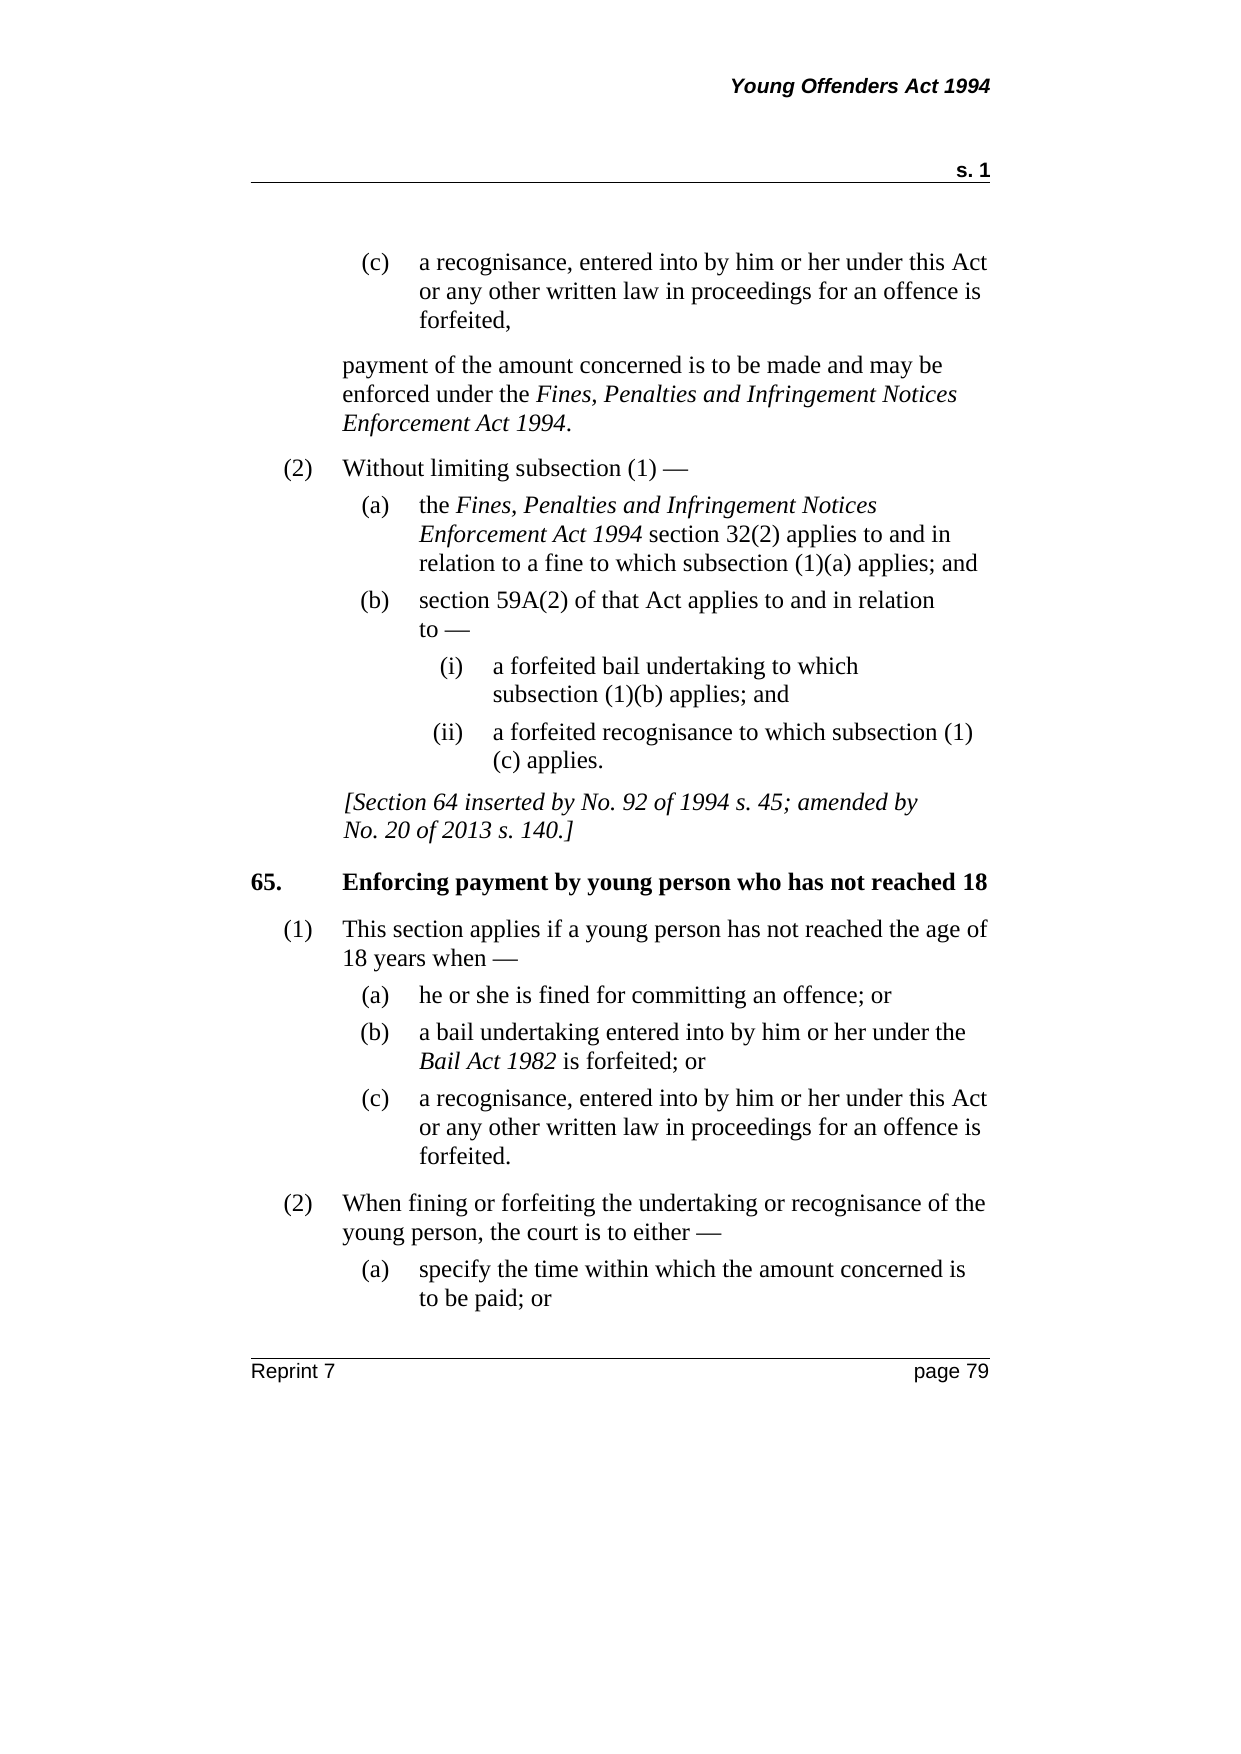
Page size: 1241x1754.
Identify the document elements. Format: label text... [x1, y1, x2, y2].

text [Section 64 inserted by No. 92 of 1994 s. 45; amended by No. 20 of 2013 s. 140.] [251, 787, 990, 844]
text (2) When fining or forfeiting the undertaking or recognisance of the young person, the court is to either — [251, 1188, 990, 1246]
text (a) the Fines, Penalties and Infringement Notices Enforcement Act 1994 section 32(2) applies to and in relation to a fine to which subsection (1)(a) applies; and [251, 490, 990, 577]
text (b) section 59A(2) of that Act applies to and in relation to — [251, 585, 990, 642]
text (1) This section applies if a young person has not reached the age of 18 years when — [251, 914, 990, 972]
text (b) a bail undertaking entered into by him or her under the Bail Act 1982 is forfeited; or [251, 1017, 990, 1075]
text (c) a recognisance, entered into by him or her under this Act or any other written law in proceedings for an offence is forfeited. [251, 1083, 990, 1169]
text (i) a forfeited bail undertaking to which subsection (1)(b) applies; and [251, 651, 990, 708]
subtitle 65. Enforcing payment by young person who has not reached 18 [251, 867, 990, 896]
text (ii) a forfeited recognisance to which subsection (1)(c) applies. [251, 717, 990, 774]
text (a) he or she is fined for committing an offence; or [251, 980, 990, 1009]
text (a) specify the time within which the amount concerned is to be paid; or [251, 1254, 990, 1312]
text (2) Without limiting subsection (1) — [251, 453, 990, 482]
text (c) a recognisance, entered into by him or her under this Act or any other written law in proceedings for an offence is forfeited, [251, 247, 990, 334]
text payment of the amount concerned is to be made and may be enforced under the Fines, Penalties and Infringement Notices Enforcement Act 1994. [251, 350, 990, 437]
